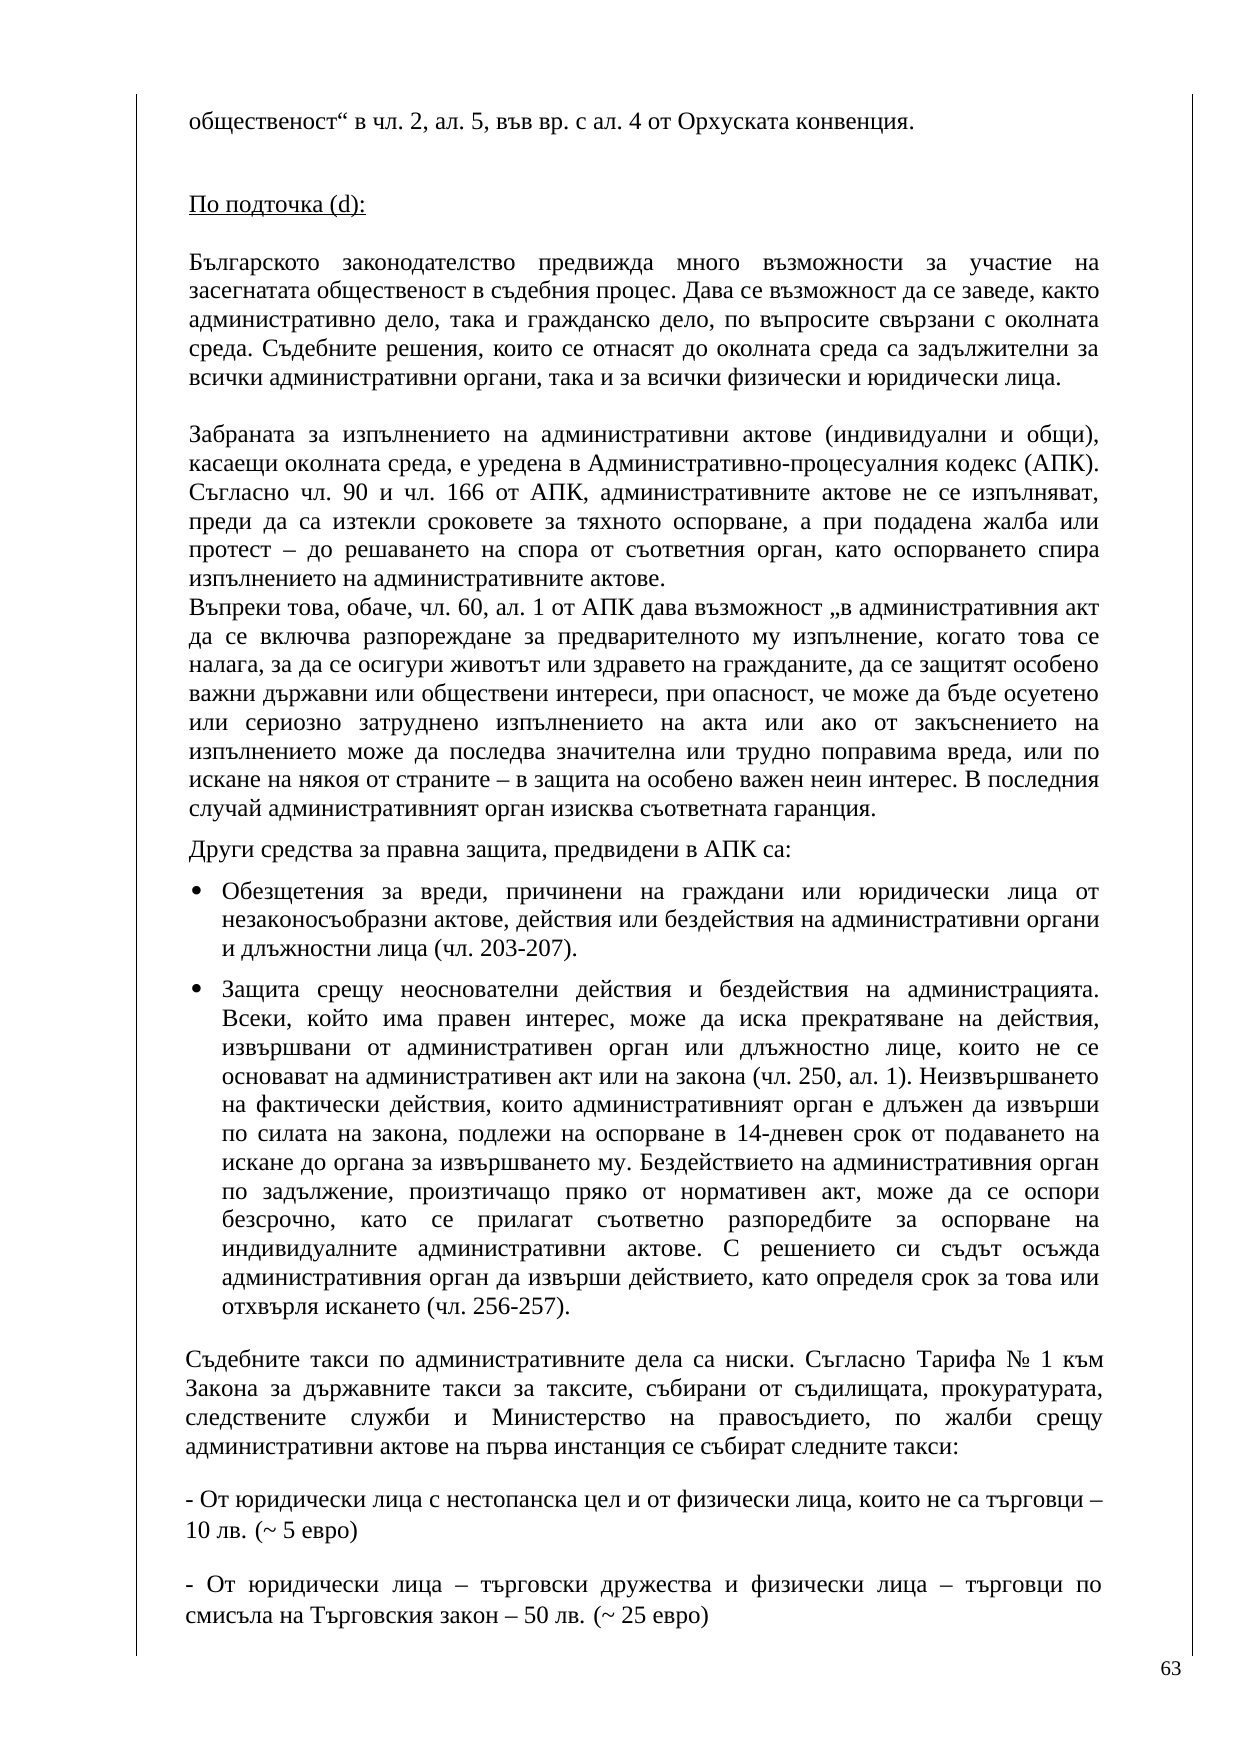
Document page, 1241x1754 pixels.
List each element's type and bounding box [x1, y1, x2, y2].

table_cell [137, 94, 1192, 1656]
